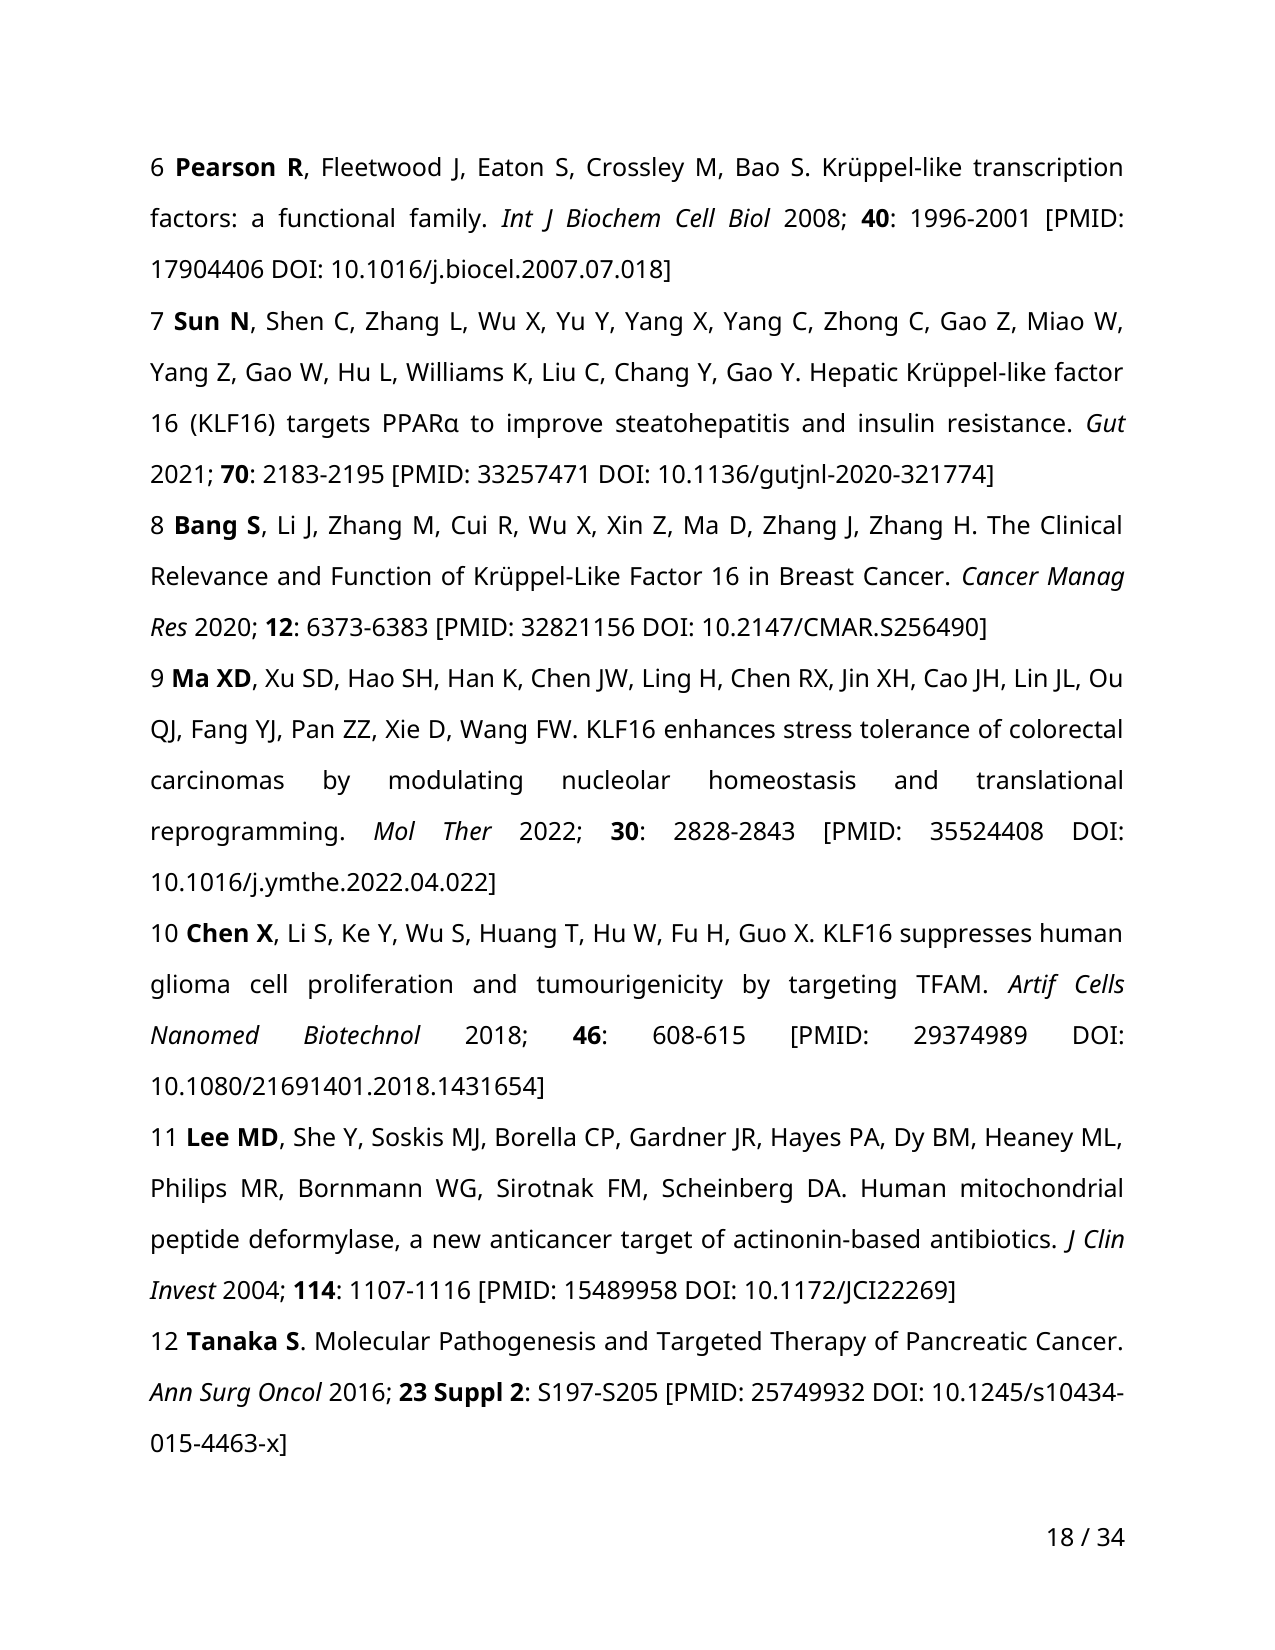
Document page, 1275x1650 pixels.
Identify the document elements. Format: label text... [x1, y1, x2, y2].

text 11 Lee MD, She Y, Soskis MJ, Borella CP, Gardner JR, Hayes PA, Dy BM, Heaney ML, Philips MR, Bornmann WG, Sirotnak FM, Scheinberg DA. Human mitochondrial peptide deformylase, a new anticancer target of actinonin-based antibiotics. J Clin Invest 2004; 114: 1107-1116 [PMID: 15489958 DOI: 10.1172/JCI22269] [150, 1120, 1125, 1307]
text 12 Tanaka S. Molecular Pathogenesis and Targeted Therapy of Pancreatic Cancer. Ann Surg Oncol 2016; 23 Suppl 2: S197-S205 [PMID: 25749932 DOI: 10.1245/s10434-015-4463-x] [150, 1324, 1125, 1460]
text 8 Bang S, Li J, Zhang M, Cui R, Wu X, Xin Z, Ma D, Zhang J, Zhang H. The Clinical Relevance and Function of Krüppel-Like Factor 16 in Breast Cancer. Cancer Manag Res 2020; 12: 6373-6383 [PMID: 32821156 DOI: 10.2147/CMAR.S256490] [150, 507, 1125, 643]
text 7 Sun N, Shen C, Zhang L, Wu X, Yu Y, Yang X, Yang C, Zhong C, Gao Z, Miao W, Yang Z, Gao W, Hu L, Williams K, Liu C, Chang Y, Gao Y. Hepatic Krüppel-like factor 16 (KLF16) targets PPARα to improve steatohepatitis and insulin resistance. Gut 2021; 70: 2183-2195 [PMID: 33257471 DOI: 10.1136/gutjnl-2020-321774] [150, 303, 1125, 490]
text 6 Pearson R, Fleetwood J, Eaton S, Crossley M, Bao S. Krüppel-like transcription factors: a functional family. Int J Biochem Cell Biol 2008; 40: 1996-2001 [PMID: 17904406 DOI: 10.1016/j.biocel.2007.07.018] [150, 150, 1125, 286]
text 10 Chen X, Li S, Ke Y, Wu S, Huang T, Hu W, Fu H, Guo X. KLF16 suppresses human glioma cell proliferation and tumourigenicity by targeting TFAM. Artif Cells Nanomed Biotechnol 2018; 46: 608-615 [PMID: 29374989 DOI: 10.1080/21691401.2018.1431654] [150, 916, 1125, 1103]
text 9 Ma XD, Xu SD, Hao SH, Han K, Chen JW, Ling H, Chen RX, Jin XH, Cao JH, Lin JL, Ou QJ, Fang YJ, Pan ZZ, Xie D, Wang FW. KLF16 enhances stress tolerance of colorectal carcinomas by modulating nucleolar homeostasis and translational reprogramming. Mol Ther 2022; 30: 2828-2843 [PMID: 35524408 DOI: 10.1016/j.ymthe.2022.04.022] [150, 660, 1125, 899]
